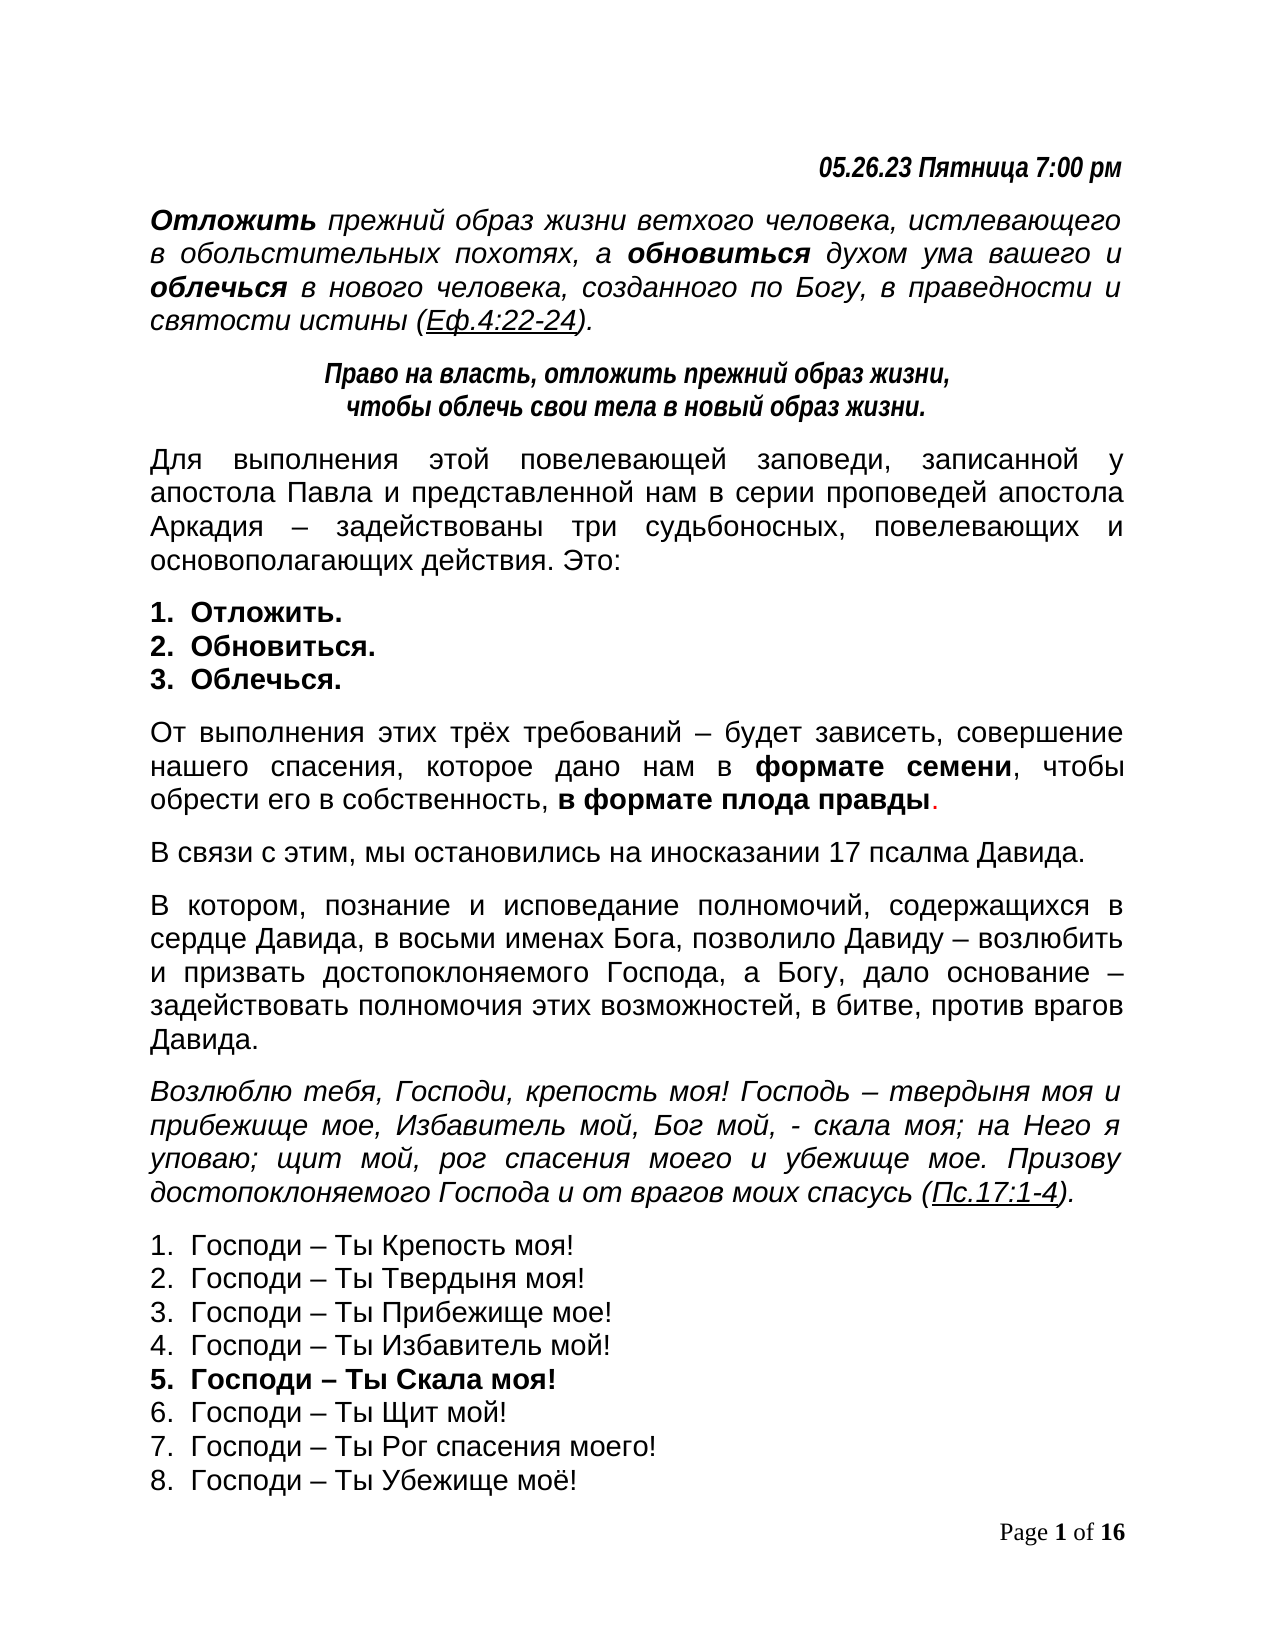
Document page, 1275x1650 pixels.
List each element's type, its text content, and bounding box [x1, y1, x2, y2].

text 3. Облечься. [150, 662, 1125, 696]
text Для выполнения этой повелевающей заповеди, записанной у апостола Павла и представленной нам в серии проповедей апостола Аркадия – задействованы три судьбоносных, повелевающих и основополагающих действия. Это: [150, 442, 1125, 576]
text 05.26.23 Пятница 7:00 рм [150, 150, 1125, 183]
text чтобы облечь свои тела в новый образ жизни. [150, 389, 1125, 423]
text 2. Господи – Ты Твердыня моя! [150, 1261, 1125, 1295]
text В связи с этим, мы остановились на иносказании 17 псалма Давида. [150, 835, 1125, 868]
text 1. Отложить. [150, 595, 1125, 629]
text Право на власть, отложить прежний образ жизни, [150, 356, 1125, 389]
text 5. Господи – Ты Скала моя! [150, 1362, 1125, 1396]
text Возлюблю тебя, Господи, крепость моя! Господь – твердыня моя и прибежище мое, Избавитель мой, Бог мой, - скала моя; на Него я уповаю; щит мой, рог спасения моего и убежище мое. Призову достопоклоняемого Господа и от врагов моих спасусь (Пс.17:1-4). [150, 1074, 1125, 1209]
text 8. Господи – Ты Убежище моё! [150, 1463, 1125, 1496]
text В котором, познание и исповедание полномочий, содержащихся в сердце Давида, в восьми именах Бога, позволило Давиду – возлюбить и призвать достопоклоняемого Господа, а Богу, дало основание – задействовать полномочия этих возможностей, в битве, против врагов Давида. [150, 888, 1125, 1055]
text 2. Обновиться. [150, 629, 1125, 662]
text 6. Господи – Ты Щит мой! [150, 1396, 1125, 1429]
text 1. Господи – Ты Крепость моя! [150, 1228, 1125, 1261]
text 3. Господи – Ты Прибежище мое! [150, 1295, 1125, 1328]
text 4. Господи – Ты Избавитель мой! [150, 1328, 1125, 1362]
text Отложить прежний образ жизни ветхого человека, истлевающего в обольстительных похотях, а обновиться духом ума вашего и облечься в нового человека, созданного по Богу, в праведности и святости истины (Еф.4:22-24). [150, 203, 1125, 337]
text 7. Господи – Ты Рог спасения моего! [150, 1429, 1125, 1463]
text От выполнения этих трёх требований – будет зависеть, совершение нашего спасения, которое дано нам в формате семени, чтобы обрести его в собственность, в формате плода правды. [150, 715, 1125, 816]
